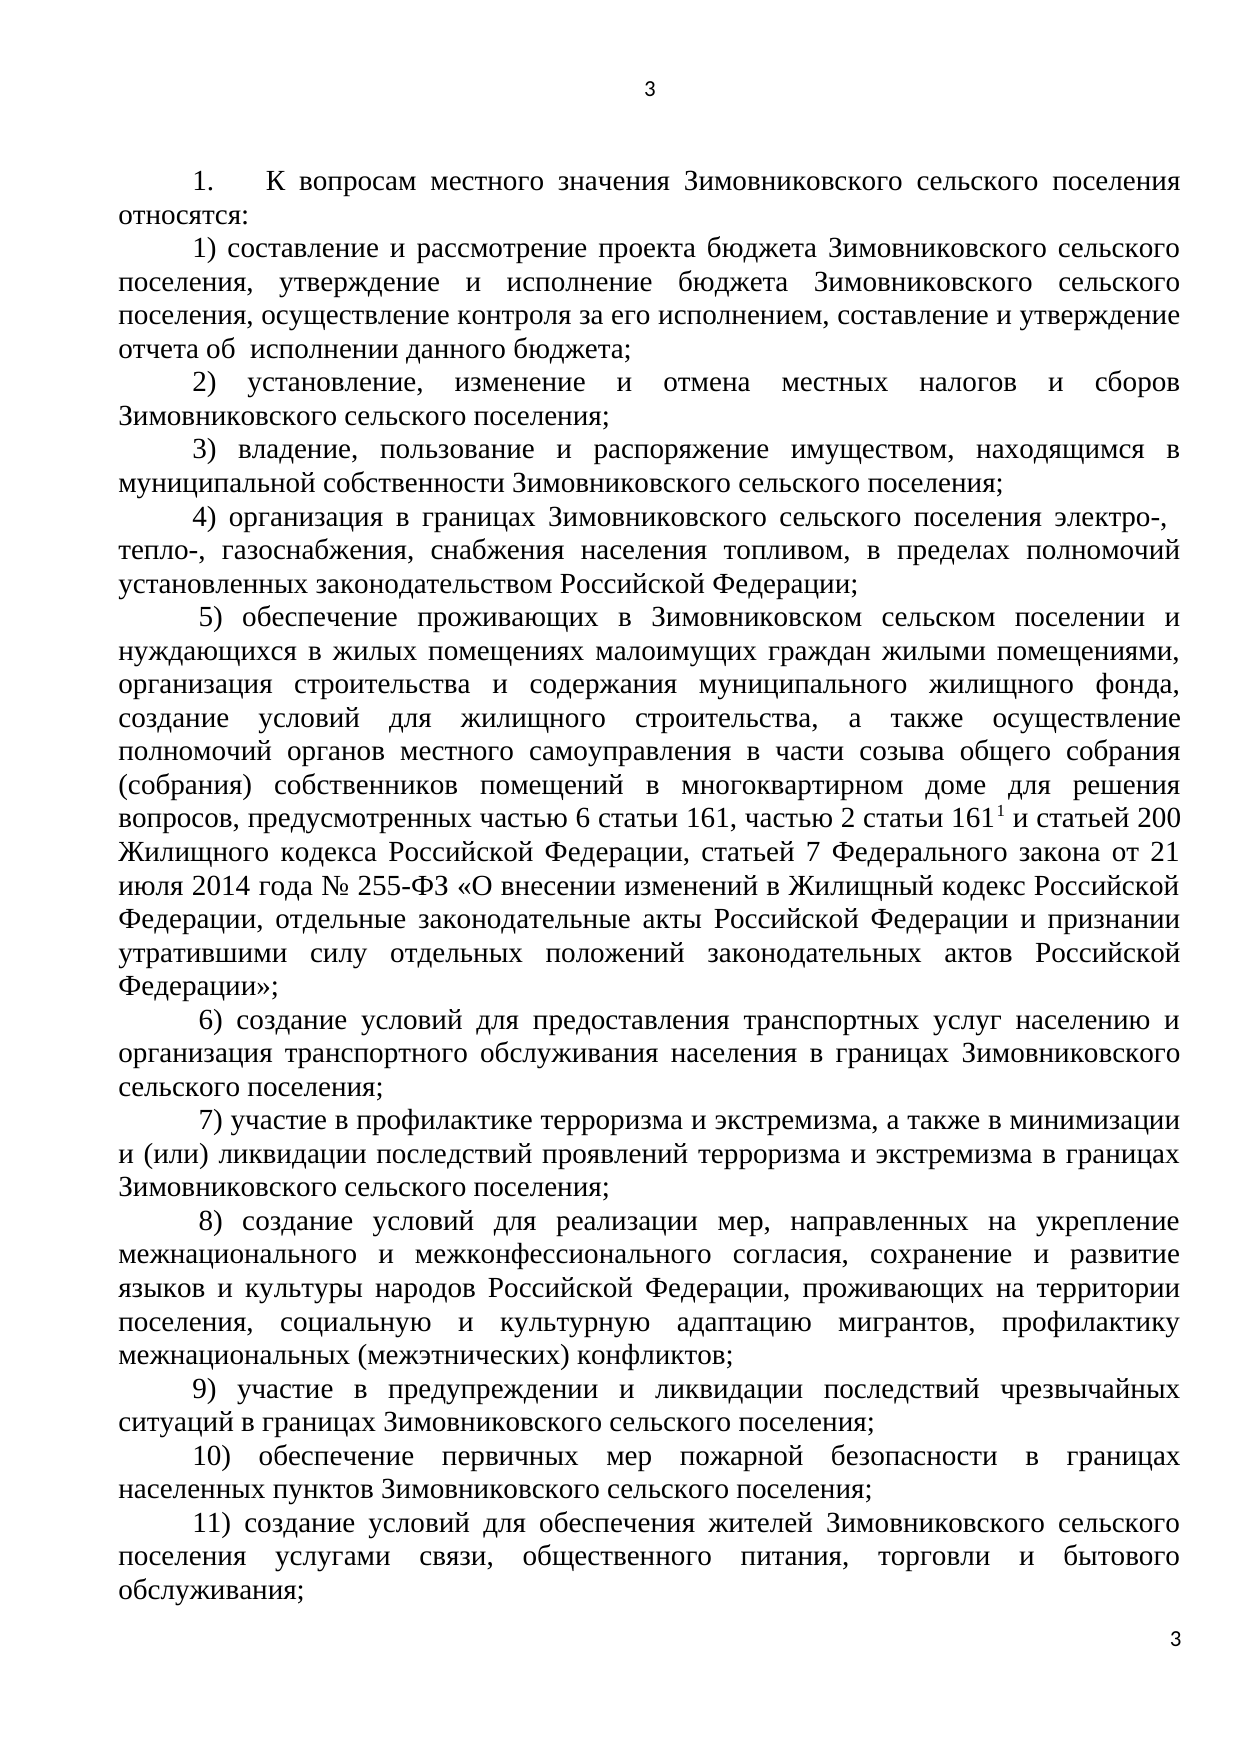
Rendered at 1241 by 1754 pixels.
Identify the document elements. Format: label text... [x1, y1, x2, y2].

text 11) создание условий для обеспечения жителей Зимовниковского сельского поселения услугами связи, общественного питания, торговли и бытового обслуживания; [118, 1505, 1181, 1606]
text 7) участие в профилактике терроризма и экстремизма, а также в минимизации и (или) ликвидации последствий проявлений терроризма и экстремизма в границах Зимовниковского сельского поселения; [118, 1102, 1181, 1203]
text 9) участие в предупреждении и ликвидации последствий чрезвычайных ситуаций в границах Зимовниковского сельского поселения; [118, 1371, 1181, 1438]
text 10) обеспечение первичных мер пожарной безопасности в границах населенных пунктов Зимовниковского сельского поселения; [118, 1438, 1181, 1505]
text 5) обеспечение проживающих в Зимовниковском сельском поселении и нуждающихся в жилых помещениях малоимущих граждан жилыми помещениями, организация строительства и содержания муниципального жилищного фонда, создание условий для жилищного строительства, а также осуществление полномочий органов местного самоуправления в части созыва общего собрания (собрания) собственников помещений в многоквартирном доме для решения вопросов, предусмотренных частью 6 статьи 161, частью 2 статьи 1611 и статьей 200 Жилищного кодекса Российской Федерации, статьей 7 Федерального закона от 21 июля 2014 года № 255-ФЗ «О внесении изменений в Жилищный кодекс Российской Федерации, отдельные законодательные акты Российской Федерации и признании утратившими силу отдельных положений законодательных актов Российской Федерации»; [118, 599, 1181, 1002]
text 8) создание условий для реализации мер, направленных на укрепление межнационального и межконфессионального согласия, сохранение и развитие языков и культуры народов Российской Федерации, проживающих на территории поселения, социальную и культурную адаптацию мигрантов, профилактику межнациональных (межэтнических) конфликтов; [118, 1203, 1181, 1371]
text 3) владение, пользование и распоряжение имуществом, находящимся в муниципальной собственности Зимовниковского сельского поселения; [118, 432, 1181, 499]
text 2) установление, изменение и отмена местных налогов и сборов Зимовниковского сельского поселения; [118, 364, 1181, 432]
list К вопросам местного значения Зимовниковского сельского поселения относятся: [118, 163, 1181, 230]
text 4) организация в границах Зимовниковского сельского поселения электро-, тепло-, газоснабжения, снабжения населения топливом, в пределах полномочий установленных законодательством Российской Федерации; [118, 499, 1181, 599]
text 1) составление и рассмотрение проекта бюджета Зимовниковского сельского поселения, утверждение и исполнение бюджета Зимовниковского сельского поселения, осуществление контроля за его исполнением, составление и утверждение отчета об исполнении данного бюджета; [118, 230, 1181, 364]
text 6) создание условий для предоставления транспортных услуг населению и организация транспортного обслуживания населения в границах Зимовниковского сельского поселения; [118, 1002, 1181, 1102]
